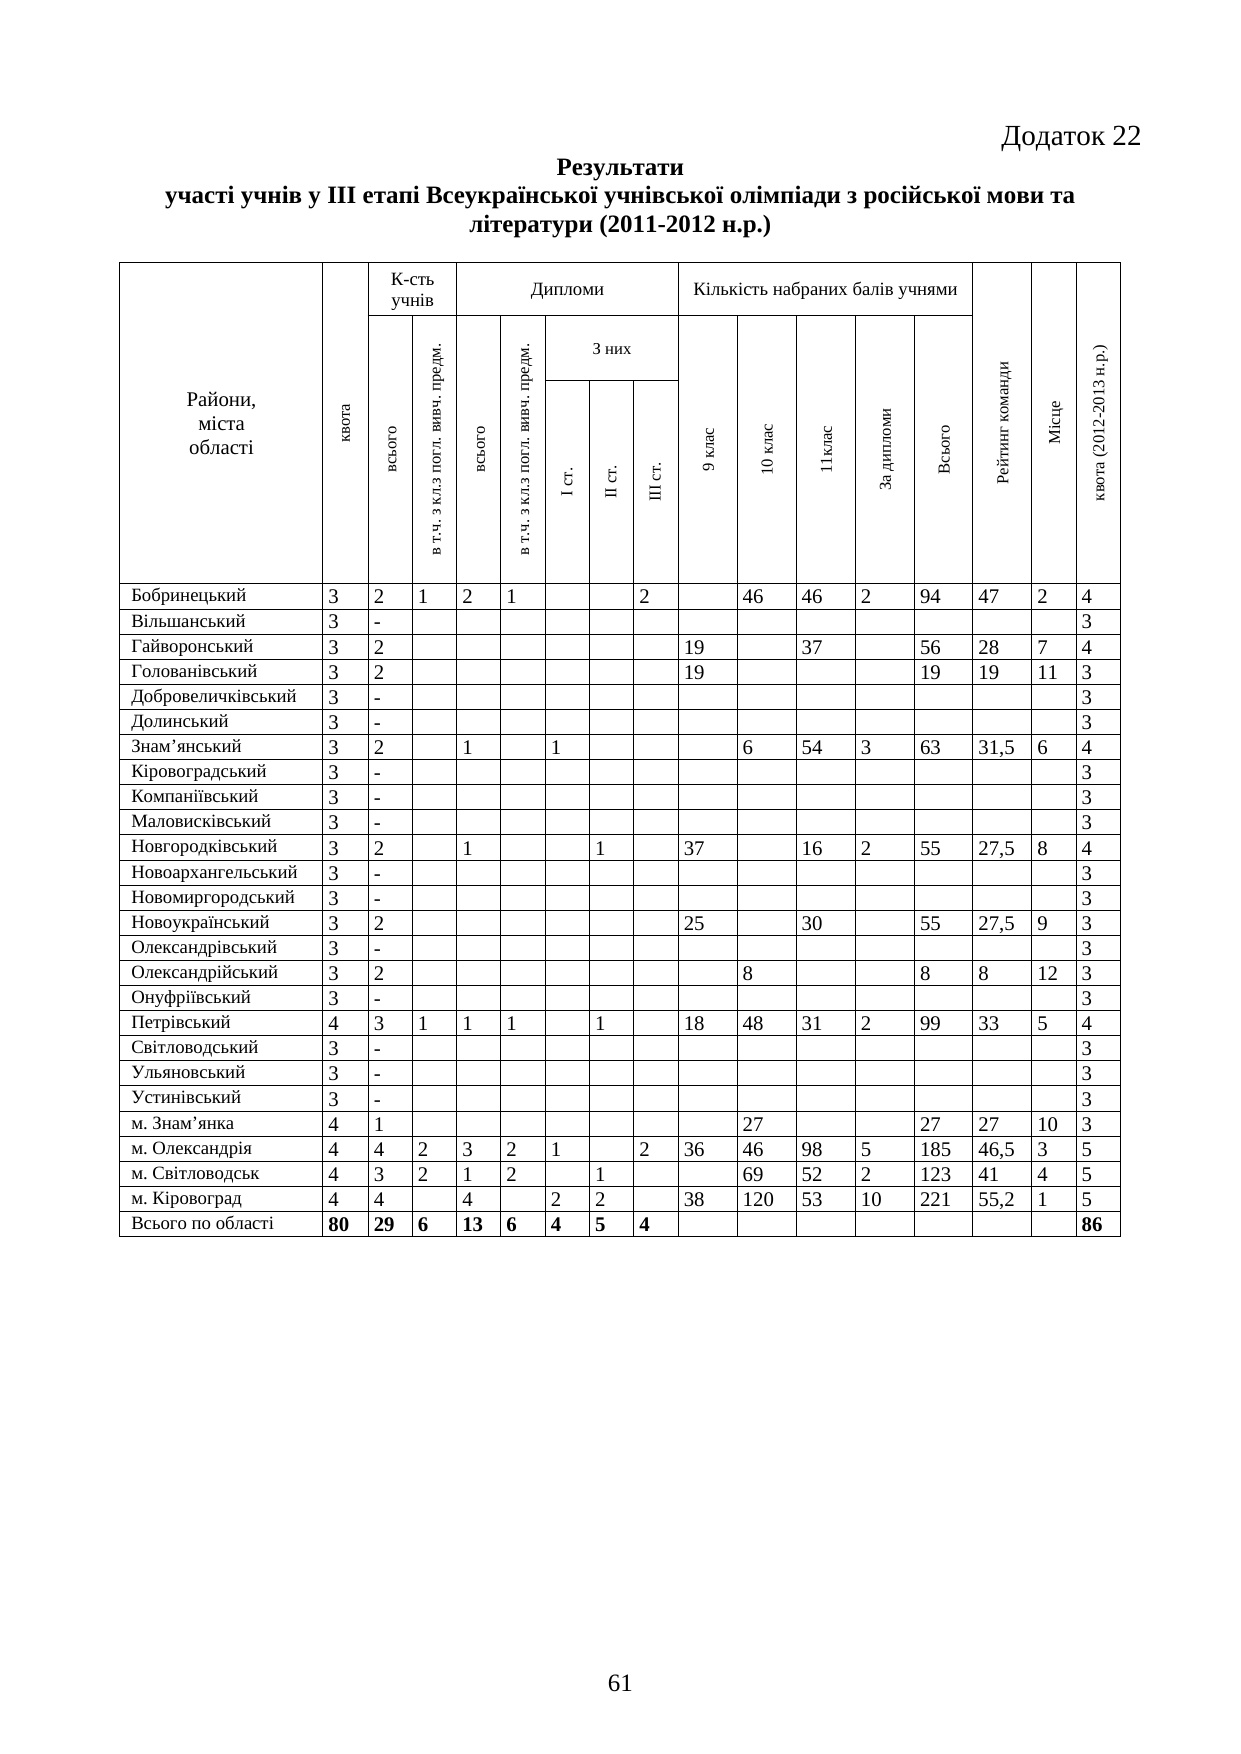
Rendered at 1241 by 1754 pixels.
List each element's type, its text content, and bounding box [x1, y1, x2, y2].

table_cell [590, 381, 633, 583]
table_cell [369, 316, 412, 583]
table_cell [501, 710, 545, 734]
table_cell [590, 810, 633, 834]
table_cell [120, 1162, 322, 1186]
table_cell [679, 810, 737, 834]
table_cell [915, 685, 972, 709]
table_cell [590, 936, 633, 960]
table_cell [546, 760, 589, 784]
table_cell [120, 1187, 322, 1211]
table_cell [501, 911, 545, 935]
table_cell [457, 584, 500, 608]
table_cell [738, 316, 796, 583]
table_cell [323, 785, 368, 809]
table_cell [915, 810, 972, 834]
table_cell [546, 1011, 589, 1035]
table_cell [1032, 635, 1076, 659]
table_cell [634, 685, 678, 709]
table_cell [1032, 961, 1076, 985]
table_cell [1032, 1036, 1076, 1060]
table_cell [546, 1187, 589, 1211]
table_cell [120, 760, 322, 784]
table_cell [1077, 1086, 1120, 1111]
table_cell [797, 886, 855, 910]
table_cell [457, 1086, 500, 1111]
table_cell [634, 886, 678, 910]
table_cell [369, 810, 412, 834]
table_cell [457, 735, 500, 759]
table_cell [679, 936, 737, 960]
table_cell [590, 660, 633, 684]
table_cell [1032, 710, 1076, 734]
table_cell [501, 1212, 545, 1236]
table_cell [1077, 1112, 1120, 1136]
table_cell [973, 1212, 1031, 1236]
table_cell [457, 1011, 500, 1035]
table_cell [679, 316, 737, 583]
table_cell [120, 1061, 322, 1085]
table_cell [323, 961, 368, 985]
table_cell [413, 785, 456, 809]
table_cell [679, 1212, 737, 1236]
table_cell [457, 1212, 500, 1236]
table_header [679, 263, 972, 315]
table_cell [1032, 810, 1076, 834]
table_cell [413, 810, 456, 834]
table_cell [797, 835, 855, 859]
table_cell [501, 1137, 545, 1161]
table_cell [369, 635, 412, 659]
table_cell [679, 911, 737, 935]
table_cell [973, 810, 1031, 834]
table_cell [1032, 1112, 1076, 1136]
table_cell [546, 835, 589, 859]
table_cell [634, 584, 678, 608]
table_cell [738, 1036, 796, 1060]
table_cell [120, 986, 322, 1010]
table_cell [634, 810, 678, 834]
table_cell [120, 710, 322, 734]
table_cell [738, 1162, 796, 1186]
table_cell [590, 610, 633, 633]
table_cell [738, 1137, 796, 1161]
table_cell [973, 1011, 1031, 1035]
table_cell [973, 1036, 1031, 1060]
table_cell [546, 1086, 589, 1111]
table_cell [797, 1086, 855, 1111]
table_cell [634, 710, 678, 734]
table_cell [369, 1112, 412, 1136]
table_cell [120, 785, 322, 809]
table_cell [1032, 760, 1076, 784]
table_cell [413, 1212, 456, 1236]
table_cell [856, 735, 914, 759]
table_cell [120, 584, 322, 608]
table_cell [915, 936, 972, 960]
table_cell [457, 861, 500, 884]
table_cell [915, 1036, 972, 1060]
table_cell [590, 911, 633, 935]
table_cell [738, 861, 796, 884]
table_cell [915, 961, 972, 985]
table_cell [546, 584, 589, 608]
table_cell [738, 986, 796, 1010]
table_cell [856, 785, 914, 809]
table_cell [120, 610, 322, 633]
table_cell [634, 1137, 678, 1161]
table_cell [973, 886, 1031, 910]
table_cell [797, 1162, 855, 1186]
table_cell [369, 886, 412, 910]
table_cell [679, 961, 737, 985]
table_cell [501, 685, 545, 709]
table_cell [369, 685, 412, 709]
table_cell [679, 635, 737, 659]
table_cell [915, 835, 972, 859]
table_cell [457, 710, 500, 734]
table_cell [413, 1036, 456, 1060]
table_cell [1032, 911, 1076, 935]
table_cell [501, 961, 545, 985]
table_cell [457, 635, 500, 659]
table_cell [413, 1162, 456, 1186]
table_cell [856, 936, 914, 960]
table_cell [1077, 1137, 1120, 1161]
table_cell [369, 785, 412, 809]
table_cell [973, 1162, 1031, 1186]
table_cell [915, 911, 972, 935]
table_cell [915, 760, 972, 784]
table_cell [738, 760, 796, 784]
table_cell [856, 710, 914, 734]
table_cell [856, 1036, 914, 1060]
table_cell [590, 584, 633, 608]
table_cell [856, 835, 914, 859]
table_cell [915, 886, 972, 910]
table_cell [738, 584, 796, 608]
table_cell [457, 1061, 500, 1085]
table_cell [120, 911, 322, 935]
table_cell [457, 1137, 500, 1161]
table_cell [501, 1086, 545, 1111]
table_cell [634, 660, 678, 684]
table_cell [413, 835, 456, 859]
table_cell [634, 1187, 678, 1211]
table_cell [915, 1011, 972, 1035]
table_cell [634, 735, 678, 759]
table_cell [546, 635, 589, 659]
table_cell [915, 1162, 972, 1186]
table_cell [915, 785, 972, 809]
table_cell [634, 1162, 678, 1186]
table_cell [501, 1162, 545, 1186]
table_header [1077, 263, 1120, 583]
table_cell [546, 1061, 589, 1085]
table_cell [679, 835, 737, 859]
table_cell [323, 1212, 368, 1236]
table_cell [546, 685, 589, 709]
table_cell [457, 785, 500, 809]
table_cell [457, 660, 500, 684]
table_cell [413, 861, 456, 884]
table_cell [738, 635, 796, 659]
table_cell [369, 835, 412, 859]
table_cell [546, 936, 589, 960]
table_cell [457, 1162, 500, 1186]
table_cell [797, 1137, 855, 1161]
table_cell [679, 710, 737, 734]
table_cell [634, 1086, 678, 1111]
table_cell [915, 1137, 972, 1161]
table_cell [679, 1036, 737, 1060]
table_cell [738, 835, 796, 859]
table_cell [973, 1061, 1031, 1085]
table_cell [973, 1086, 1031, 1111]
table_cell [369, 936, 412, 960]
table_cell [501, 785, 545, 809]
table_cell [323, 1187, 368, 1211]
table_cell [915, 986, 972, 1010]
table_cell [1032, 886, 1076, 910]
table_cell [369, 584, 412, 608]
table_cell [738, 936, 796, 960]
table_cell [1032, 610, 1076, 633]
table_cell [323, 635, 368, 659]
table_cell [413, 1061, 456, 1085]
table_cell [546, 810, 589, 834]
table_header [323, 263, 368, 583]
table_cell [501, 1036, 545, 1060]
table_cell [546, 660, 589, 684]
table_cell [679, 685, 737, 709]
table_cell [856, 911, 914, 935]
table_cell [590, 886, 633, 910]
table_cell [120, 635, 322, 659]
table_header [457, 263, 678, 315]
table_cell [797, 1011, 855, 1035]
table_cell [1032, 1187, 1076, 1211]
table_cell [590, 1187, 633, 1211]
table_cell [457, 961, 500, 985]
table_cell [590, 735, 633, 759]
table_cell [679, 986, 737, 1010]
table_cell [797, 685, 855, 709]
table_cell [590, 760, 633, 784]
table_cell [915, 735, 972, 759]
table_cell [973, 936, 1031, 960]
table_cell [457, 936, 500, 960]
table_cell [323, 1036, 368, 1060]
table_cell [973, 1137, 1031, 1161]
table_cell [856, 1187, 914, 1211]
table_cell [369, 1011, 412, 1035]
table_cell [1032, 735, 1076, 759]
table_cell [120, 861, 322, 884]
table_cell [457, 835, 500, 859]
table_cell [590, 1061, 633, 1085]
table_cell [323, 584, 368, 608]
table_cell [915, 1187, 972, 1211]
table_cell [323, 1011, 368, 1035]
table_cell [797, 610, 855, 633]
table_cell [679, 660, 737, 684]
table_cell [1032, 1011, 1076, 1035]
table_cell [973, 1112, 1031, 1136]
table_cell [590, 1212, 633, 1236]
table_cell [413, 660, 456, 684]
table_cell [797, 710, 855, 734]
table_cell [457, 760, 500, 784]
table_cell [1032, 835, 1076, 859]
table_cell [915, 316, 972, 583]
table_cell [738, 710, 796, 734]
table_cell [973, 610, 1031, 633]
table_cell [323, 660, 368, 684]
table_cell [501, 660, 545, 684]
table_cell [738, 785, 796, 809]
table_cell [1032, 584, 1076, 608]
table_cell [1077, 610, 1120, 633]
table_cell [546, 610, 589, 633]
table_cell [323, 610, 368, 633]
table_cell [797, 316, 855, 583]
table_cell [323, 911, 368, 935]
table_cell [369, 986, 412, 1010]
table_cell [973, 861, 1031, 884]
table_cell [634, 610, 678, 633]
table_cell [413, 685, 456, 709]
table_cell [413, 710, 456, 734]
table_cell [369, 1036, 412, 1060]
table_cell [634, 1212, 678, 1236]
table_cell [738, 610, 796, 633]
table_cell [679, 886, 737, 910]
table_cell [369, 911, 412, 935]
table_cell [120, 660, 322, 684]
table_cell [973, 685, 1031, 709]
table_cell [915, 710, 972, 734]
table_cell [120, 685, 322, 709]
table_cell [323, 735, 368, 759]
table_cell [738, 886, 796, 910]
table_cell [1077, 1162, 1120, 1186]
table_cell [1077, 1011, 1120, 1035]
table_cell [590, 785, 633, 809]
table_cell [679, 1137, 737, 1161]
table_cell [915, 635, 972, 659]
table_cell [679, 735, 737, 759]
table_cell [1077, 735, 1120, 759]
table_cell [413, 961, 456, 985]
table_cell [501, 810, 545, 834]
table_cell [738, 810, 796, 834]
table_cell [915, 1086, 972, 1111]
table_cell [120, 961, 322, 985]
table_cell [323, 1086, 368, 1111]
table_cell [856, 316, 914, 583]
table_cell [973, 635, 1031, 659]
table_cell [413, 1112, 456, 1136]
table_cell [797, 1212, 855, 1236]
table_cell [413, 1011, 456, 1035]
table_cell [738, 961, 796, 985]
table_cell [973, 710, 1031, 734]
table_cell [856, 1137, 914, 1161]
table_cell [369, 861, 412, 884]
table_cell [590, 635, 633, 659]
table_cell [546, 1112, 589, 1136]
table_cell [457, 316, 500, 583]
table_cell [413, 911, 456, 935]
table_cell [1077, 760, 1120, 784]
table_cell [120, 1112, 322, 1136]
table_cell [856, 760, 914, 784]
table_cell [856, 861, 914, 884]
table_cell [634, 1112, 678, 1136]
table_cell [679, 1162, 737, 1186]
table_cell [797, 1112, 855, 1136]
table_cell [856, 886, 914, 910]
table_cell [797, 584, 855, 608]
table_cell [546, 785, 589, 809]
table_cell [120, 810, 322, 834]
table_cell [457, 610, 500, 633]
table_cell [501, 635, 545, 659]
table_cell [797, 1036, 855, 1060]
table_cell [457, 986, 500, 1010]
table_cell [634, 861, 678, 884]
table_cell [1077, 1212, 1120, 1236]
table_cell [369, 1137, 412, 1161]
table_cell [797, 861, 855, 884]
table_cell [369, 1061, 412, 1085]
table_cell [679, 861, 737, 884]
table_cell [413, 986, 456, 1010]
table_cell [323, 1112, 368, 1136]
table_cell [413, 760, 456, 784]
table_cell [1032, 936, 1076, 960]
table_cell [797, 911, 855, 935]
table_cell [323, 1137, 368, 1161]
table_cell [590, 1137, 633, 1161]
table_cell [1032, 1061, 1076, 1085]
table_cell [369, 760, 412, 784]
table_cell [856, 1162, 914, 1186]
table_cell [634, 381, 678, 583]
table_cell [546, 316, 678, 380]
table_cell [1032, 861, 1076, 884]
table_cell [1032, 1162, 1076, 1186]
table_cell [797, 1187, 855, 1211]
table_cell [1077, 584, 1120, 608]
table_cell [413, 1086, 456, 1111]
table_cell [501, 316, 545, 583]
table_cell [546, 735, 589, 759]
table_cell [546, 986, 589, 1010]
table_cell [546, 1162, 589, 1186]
text участі учнів у III етапі Всеукраїнської учнівської олімпіади з російської мови та літератури (2011-2012 н.р.) [118, 180, 1122, 238]
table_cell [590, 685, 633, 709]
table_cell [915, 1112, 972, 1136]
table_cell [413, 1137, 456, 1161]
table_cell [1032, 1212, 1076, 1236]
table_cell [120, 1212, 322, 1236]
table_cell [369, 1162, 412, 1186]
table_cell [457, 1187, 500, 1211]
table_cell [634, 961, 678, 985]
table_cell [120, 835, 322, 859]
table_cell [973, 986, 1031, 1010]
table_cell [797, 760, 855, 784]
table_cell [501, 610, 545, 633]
text Додаток 22 [118, 118, 1141, 152]
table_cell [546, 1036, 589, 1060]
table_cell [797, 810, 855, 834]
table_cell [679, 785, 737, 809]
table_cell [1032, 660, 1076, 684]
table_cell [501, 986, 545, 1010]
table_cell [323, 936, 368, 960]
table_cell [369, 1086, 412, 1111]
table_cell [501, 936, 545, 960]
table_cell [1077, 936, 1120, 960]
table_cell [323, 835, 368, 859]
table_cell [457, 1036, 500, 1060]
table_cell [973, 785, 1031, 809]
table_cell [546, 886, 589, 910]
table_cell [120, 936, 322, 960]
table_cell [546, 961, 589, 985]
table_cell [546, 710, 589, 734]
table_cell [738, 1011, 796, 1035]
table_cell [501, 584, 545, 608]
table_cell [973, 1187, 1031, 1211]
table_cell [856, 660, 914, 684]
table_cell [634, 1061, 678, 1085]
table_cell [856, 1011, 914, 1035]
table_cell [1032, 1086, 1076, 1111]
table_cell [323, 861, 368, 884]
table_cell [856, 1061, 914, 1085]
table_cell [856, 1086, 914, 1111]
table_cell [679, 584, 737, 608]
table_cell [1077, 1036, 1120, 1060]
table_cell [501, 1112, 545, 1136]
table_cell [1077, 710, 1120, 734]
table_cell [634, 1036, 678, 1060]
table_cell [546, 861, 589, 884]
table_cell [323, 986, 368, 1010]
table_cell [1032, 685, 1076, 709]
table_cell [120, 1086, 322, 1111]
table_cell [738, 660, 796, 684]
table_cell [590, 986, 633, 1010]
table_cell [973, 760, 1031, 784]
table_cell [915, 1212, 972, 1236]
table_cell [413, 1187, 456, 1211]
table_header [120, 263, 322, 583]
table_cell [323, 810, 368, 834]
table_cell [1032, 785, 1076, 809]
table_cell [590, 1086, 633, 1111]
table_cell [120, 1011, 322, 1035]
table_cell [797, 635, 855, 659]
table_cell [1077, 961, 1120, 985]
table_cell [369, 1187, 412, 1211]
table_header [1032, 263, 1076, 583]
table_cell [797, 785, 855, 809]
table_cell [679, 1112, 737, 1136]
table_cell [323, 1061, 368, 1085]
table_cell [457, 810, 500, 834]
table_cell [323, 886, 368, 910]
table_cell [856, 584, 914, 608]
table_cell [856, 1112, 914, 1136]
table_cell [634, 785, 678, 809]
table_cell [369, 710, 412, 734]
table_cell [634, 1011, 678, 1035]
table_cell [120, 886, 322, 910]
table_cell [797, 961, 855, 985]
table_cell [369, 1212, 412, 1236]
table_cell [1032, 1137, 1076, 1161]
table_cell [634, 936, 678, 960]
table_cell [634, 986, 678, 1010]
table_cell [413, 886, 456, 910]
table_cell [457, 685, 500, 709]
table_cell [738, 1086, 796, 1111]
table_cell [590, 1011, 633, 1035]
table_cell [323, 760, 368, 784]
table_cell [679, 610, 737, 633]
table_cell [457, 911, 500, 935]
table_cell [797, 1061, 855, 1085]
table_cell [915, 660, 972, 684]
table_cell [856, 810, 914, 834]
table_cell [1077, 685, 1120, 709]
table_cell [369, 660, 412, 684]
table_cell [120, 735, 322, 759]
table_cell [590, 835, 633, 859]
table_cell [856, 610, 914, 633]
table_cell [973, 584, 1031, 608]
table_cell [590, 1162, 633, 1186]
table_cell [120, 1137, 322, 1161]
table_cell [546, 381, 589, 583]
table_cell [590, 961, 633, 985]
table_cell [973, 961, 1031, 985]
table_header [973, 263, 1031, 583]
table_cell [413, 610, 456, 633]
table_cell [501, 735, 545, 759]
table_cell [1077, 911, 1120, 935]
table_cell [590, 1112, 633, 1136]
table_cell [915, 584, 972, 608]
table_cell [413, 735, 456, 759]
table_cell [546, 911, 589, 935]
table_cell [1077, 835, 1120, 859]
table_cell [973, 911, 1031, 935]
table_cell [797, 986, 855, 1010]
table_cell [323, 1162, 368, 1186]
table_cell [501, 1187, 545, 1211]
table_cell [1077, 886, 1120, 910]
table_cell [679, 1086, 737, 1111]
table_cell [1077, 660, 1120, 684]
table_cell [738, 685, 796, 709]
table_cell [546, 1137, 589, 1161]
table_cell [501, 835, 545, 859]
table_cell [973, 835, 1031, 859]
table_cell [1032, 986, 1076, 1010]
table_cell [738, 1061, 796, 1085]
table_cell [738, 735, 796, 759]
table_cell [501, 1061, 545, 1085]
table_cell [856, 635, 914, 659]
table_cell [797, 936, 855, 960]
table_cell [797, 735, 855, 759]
text Результати [118, 152, 1122, 180]
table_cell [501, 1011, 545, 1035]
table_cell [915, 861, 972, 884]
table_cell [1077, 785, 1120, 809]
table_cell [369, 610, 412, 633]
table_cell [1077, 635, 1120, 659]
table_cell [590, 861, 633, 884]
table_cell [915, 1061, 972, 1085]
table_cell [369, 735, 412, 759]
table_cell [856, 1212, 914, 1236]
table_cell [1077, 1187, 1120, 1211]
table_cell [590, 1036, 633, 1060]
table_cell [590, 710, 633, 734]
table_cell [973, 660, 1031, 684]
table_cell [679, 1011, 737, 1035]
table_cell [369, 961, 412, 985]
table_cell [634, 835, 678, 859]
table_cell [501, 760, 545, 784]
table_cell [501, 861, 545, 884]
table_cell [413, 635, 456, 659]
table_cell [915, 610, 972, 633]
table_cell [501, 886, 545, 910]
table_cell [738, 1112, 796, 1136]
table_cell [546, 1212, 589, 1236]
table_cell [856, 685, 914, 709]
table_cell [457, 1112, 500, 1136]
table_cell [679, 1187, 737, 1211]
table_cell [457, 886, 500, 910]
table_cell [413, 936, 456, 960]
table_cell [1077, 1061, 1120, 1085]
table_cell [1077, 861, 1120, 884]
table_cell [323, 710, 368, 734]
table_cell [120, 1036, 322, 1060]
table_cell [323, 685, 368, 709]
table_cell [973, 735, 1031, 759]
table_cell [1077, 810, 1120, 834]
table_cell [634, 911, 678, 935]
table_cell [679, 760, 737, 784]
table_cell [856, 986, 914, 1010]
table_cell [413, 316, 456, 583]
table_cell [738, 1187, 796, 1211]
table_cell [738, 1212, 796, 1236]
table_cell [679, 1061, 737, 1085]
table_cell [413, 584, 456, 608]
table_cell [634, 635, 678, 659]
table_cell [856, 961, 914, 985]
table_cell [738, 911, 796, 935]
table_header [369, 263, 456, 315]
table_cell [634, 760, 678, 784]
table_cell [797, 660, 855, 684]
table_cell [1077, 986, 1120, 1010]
